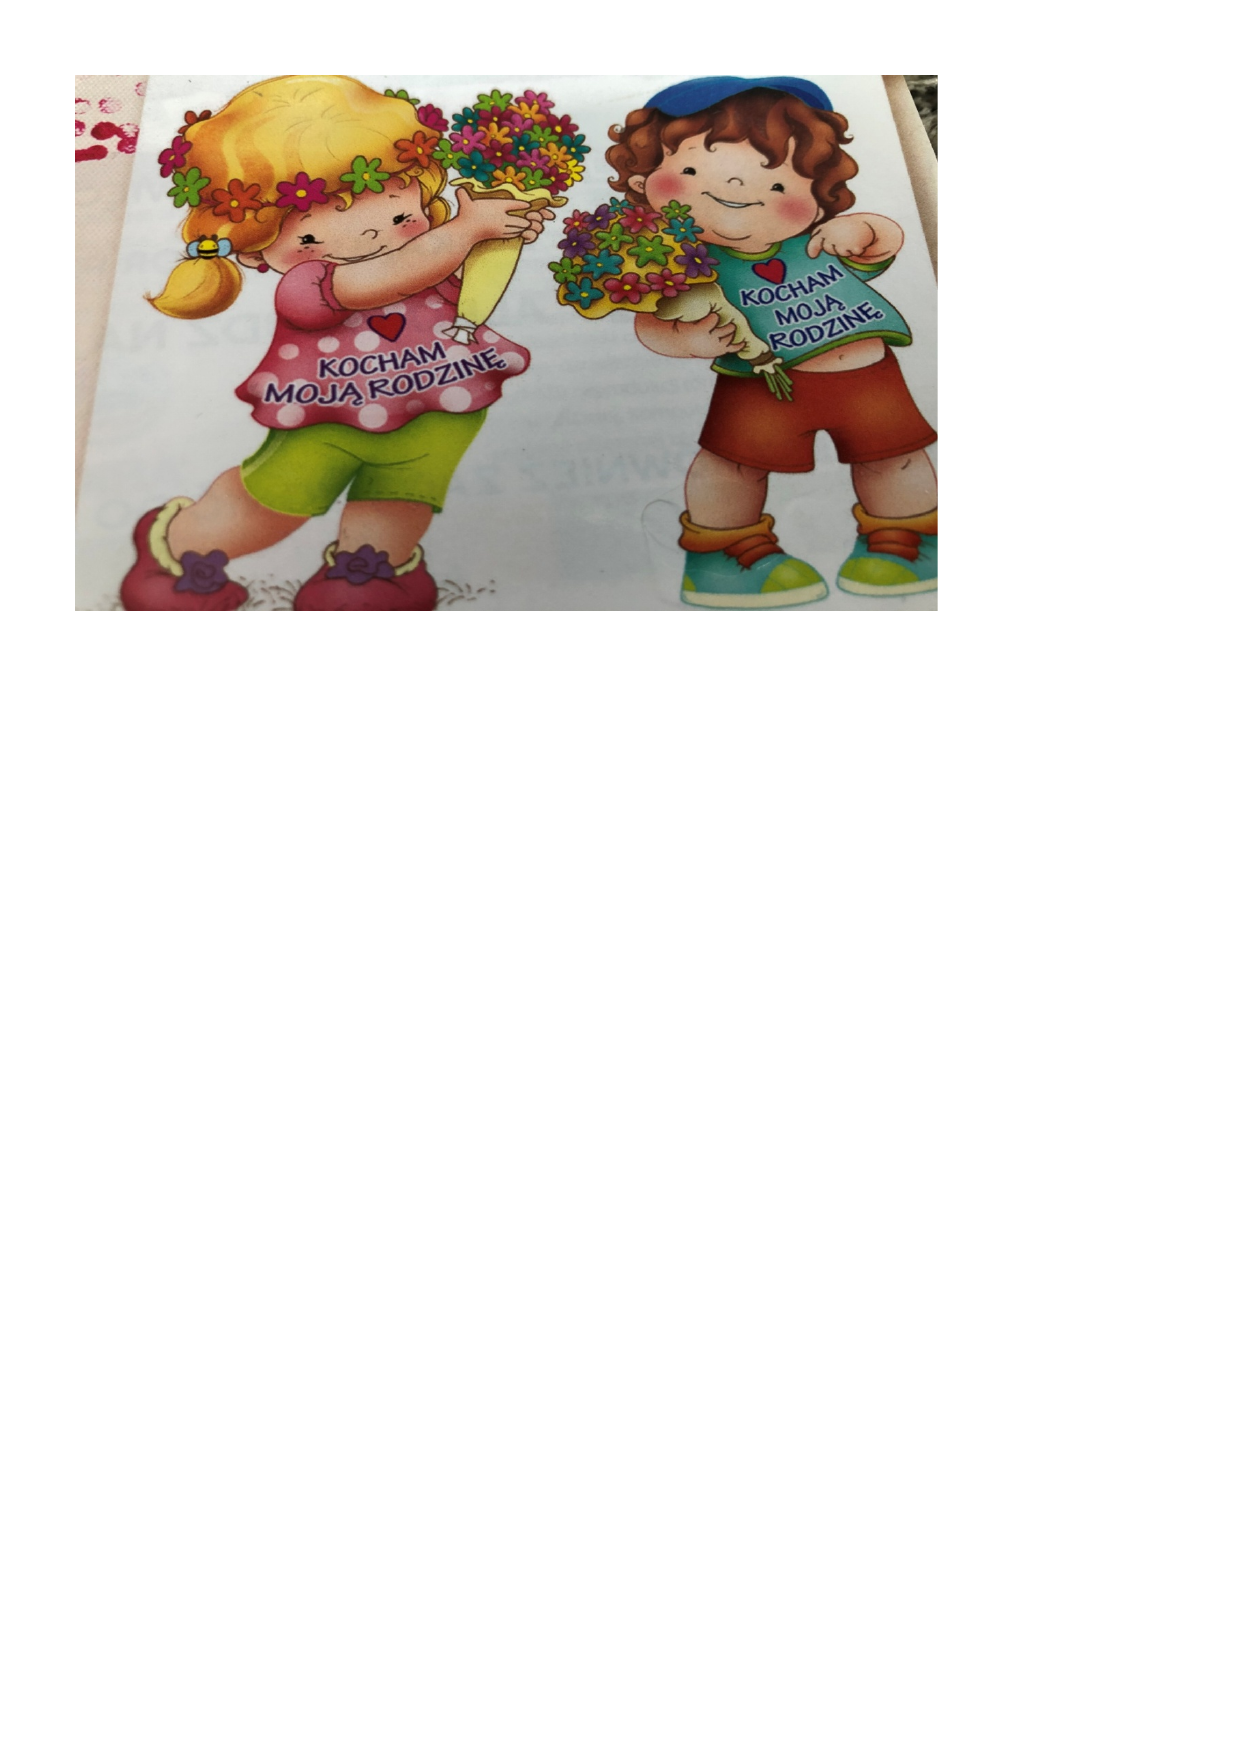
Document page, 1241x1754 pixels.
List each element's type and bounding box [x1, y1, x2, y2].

picture [75, 75, 938, 611]
